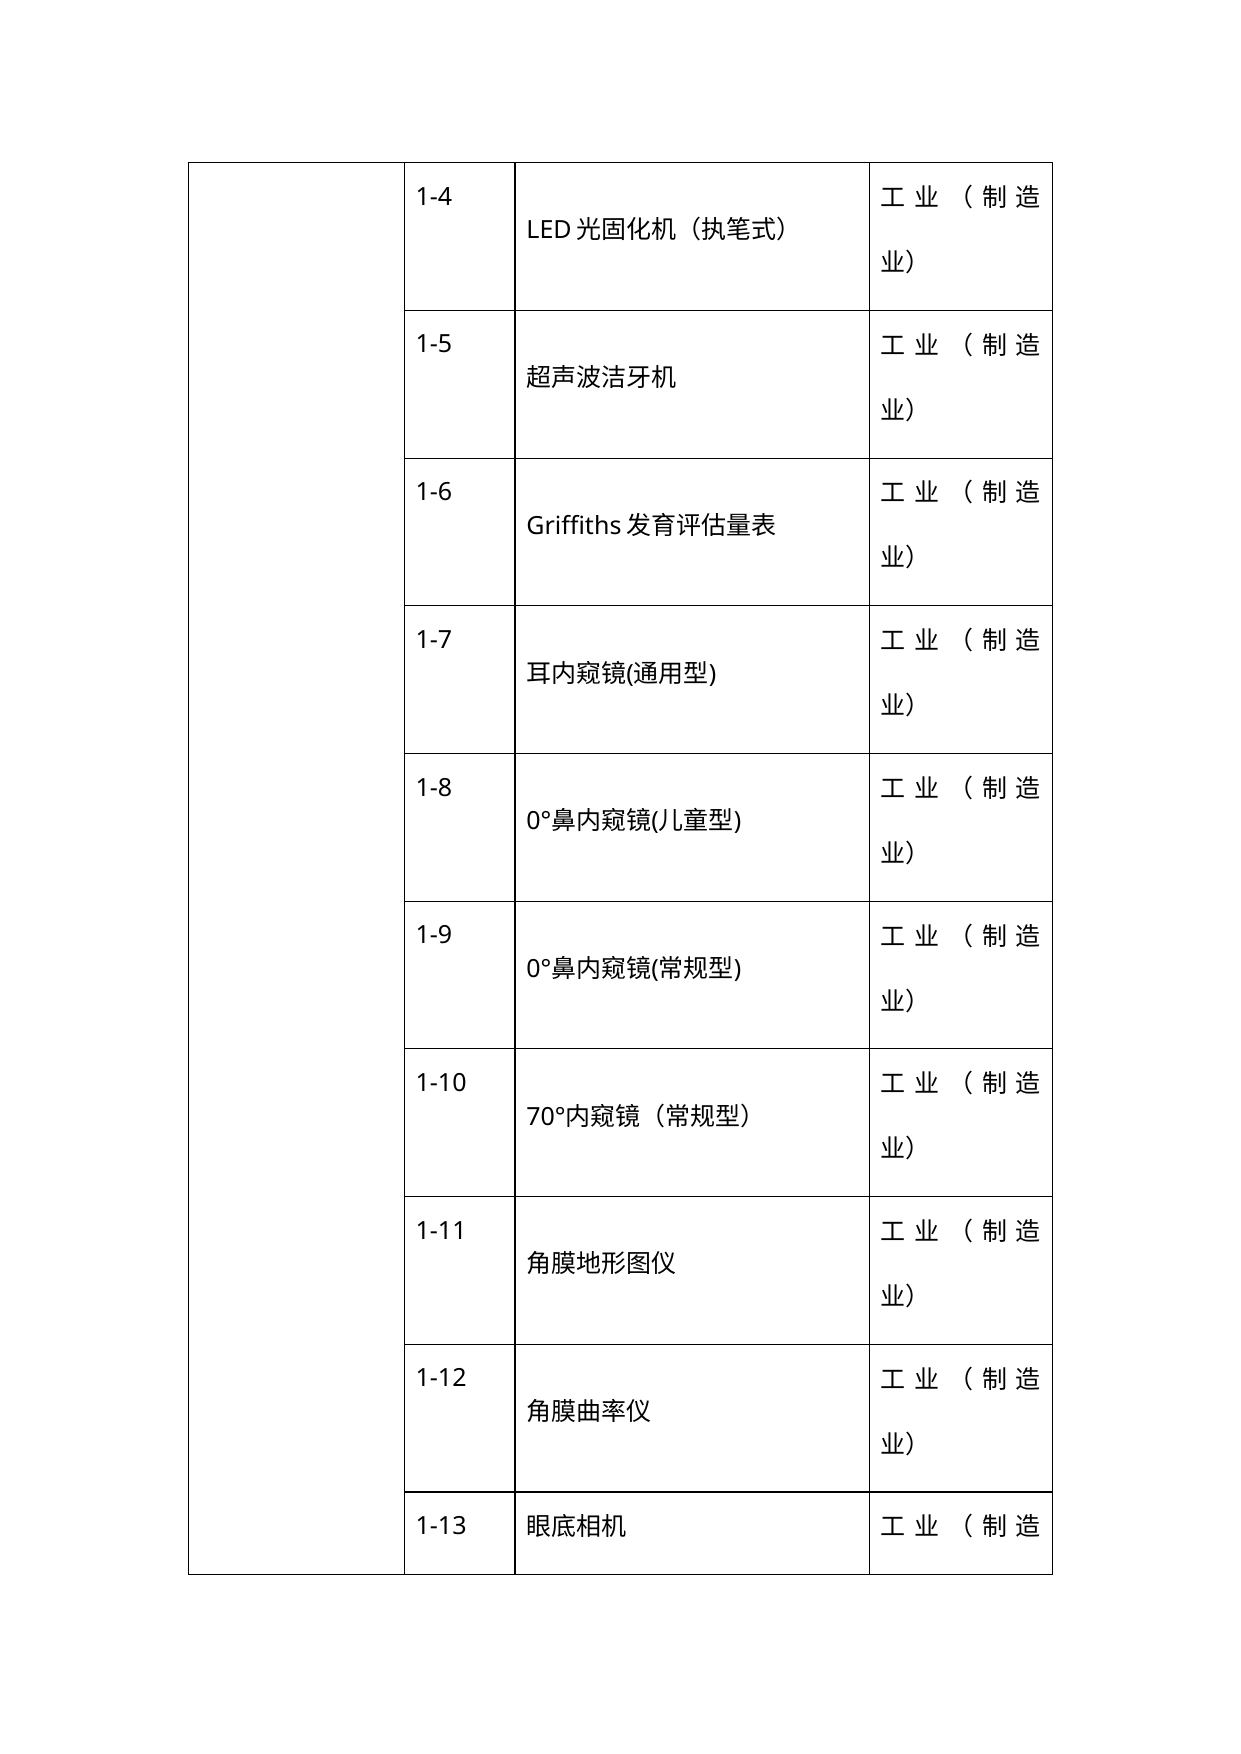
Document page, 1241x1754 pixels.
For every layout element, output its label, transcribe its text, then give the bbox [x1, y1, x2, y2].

table_cell 工业（制造业） [870, 311, 1052, 457]
table_cell 工业（制造业） [870, 754, 1052, 901]
table_cell 1-10 [405, 1049, 514, 1196]
table_cell 1-13 [405, 1493, 514, 1574]
table_cell 0°鼻内窥镜(儿童型) [516, 754, 869, 901]
table_cell 1-12 [405, 1345, 514, 1491]
table_cell Griffiths发育评估量表 [516, 459, 869, 605]
table_cell 1-6 [405, 459, 514, 605]
table_cell 工业（制造业） [870, 1049, 1052, 1196]
table_cell 工业（制造业） [870, 163, 1052, 310]
table_cell 眼底相机 [516, 1493, 869, 1574]
table_cell 1-11 [405, 1197, 514, 1344]
table_cell 工业（制造业） [870, 902, 1052, 1048]
table_cell 工业（制造业） [870, 459, 1052, 605]
table_cell 耳内窥镜(通用型) [516, 606, 869, 753]
table_cell LED光固化机（执笔式） [516, 163, 869, 310]
table_cell 1-5 [405, 311, 514, 457]
table_cell 0°鼻内窥镜(常规型) [516, 902, 869, 1048]
table_cell 角膜地形图仪 [516, 1197, 869, 1344]
table_cell 1-4 [405, 163, 514, 310]
table_cell 工业（制造业） [870, 1345, 1052, 1491]
table_cell 工业（制造业） [870, 606, 1052, 753]
table_cell 角膜曲率仪 [516, 1345, 869, 1491]
table_cell 70°内窥镜（常规型） [516, 1049, 869, 1196]
table_cell 超声波洁牙机 [516, 311, 869, 457]
table_cell 1-9 [405, 902, 514, 1048]
table_cell 工业（制造业） [870, 1493, 1052, 1574]
table_cell 工业（制造业） [870, 1197, 1052, 1344]
table_cell 1-8 [405, 754, 514, 901]
table_cell 1-7 [405, 606, 514, 753]
